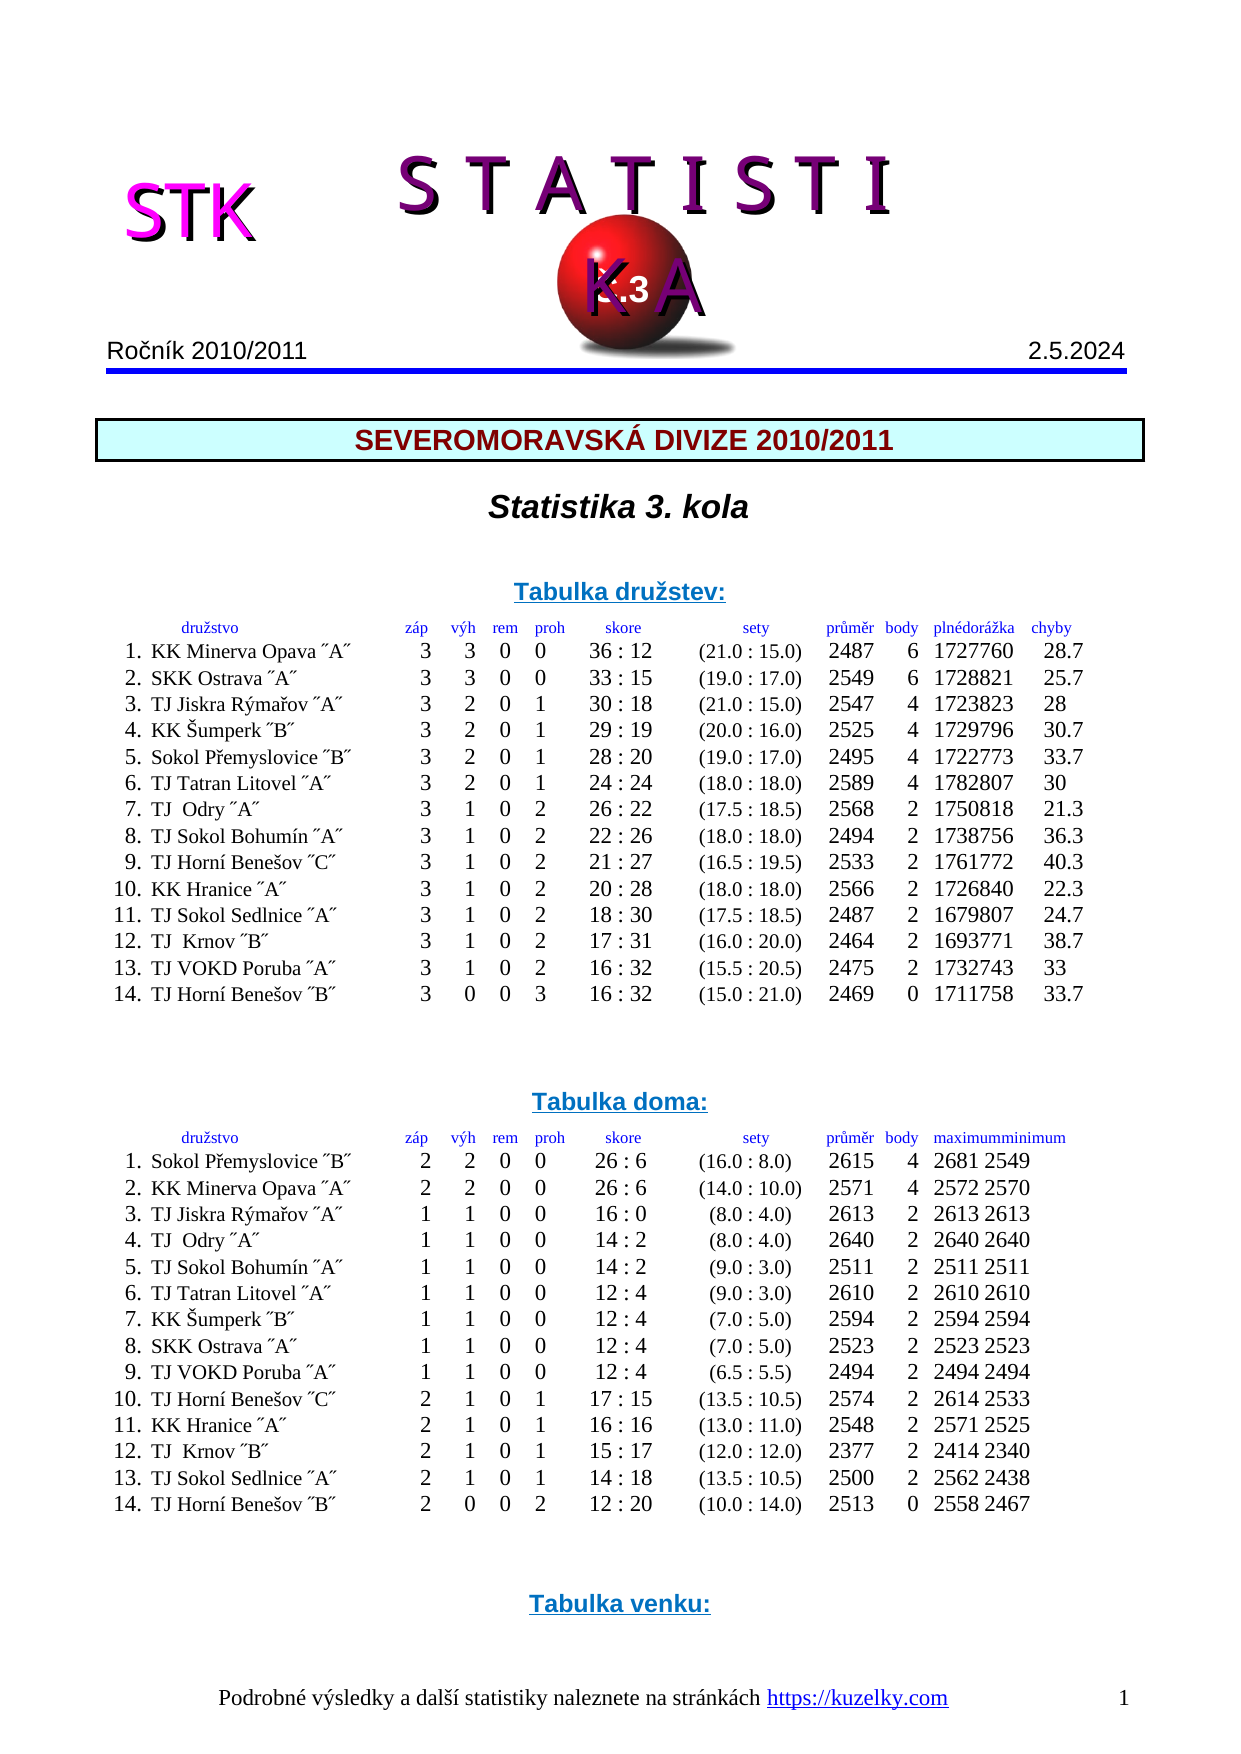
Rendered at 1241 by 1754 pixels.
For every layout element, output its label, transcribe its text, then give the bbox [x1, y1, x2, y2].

text 7. KK Šumperk ˝B˝ 1 1 0 0 12 : 4 (7.0 : 5.0) 2594 2 2594 2594 [106, 1306, 1134, 1332]
text Ročník 2010/2011 2.5.2024 [106, 336, 1134, 365]
text Tabulka doma: [94, 1087, 1145, 1116]
text 3. TJ Jiskra Rýmařov ˝A˝ 3 2 0 1 30 : 18 (21.0 : 15.0) 2547 4 1723 823 28 [106, 690, 1134, 716]
text Č.3 [106, 267, 587, 310]
text 6. TJ Tatran Litovel ˝A˝ 3 2 0 1 24 : 24 (18.0 : 18.0) 2589 4 1782 807 30 [106, 769, 1134, 796]
text 8. SKK Ostrava ˝A˝ 1 1 0 0 12 : 4 (7.0 : 5.0) 2523 2 2523 2523 [106, 1332, 1134, 1358]
text 14. TJ Horní Benešov ˝B˝ 2 0 0 2 12 : 20 (10.0 : 14.0) 2513 0 2558 2467 [106, 1490, 1134, 1516]
text 10. KK Hranice ˝A˝ 3 1 0 2 20 : 28 (18.0 : 18.0) 2566 2 1726 840 22.3 [106, 874, 1134, 901]
text 12. TJ Krnov ˝B˝ 3 1 0 2 17 : 31 (16.0 : 20.0) 2464 2 1693 771 38.7 [106, 927, 1134, 954]
text 8. TJ Sokol Bohumín ˝A˝ 3 1 0 2 22 : 26 (18.0 : 18.0) 2494 2 1738 756 36.3 [106, 822, 1134, 848]
text 1. Sokol Přemyslovice ˝B˝ 2 2 0 0 26 : 6 (16.0 : 8.0) 2615 4 2681 2549 [106, 1147, 1134, 1174]
text 9. TJ Horní Benešov ˝C˝ 3 1 0 2 21 : 27 (16.5 : 19.5) 2533 2 1761 772 40.3 [106, 848, 1134, 874]
text 9. TJ VOKD Poruba ˝A˝ 1 1 0 0 12 : 4 (6.5 : 5.5) 2494 2 2494 2494 [106, 1358, 1134, 1384]
text 7. TJ Odry ˝A˝ 3 1 0 2 26 : 22 (17.5 : 18.5) 2568 2 1750 818 21.3 [106, 796, 1134, 822]
text 10. TJ Horní Benešov ˝C˝ 2 1 0 1 17 : 15 (13.5 : 10.5) 2574 2 2614 2533 [106, 1384, 1134, 1411]
text Č.3 [609, 267, 671, 310]
text 2. KK Minerva Opava ˝A˝ 2 2 0 0 26 : 6 (14.0 : 10.0) 2571 4 2572 2570 [106, 1174, 1134, 1200]
text družstvo záp výh rem proh skore sety průměr body maximum minimum [106, 1128, 1134, 1147]
text 11. KK Hranice ˝A˝ 2 1 0 1 16 : 16 (13.0 : 11.0) 2548 2 2571 2525 [106, 1411, 1134, 1437]
text 5. TJ Sokol Bohumín ˝A˝ 1 1 0 0 14 : 2 (9.0 : 3.0) 2511 2 2511 2511 [106, 1253, 1134, 1279]
text Statistika 3. kola [106, 487, 1134, 526]
text družstvo záp výh rem proh skore sety průměr body plné dorážka chyby [106, 618, 1134, 637]
text Tabulka venku: [94, 1589, 1145, 1618]
text 1. KK Minerva Opava ˝A˝ 3 3 0 0 36 : 12 (21.0 : 15.0) 2487 6 1727 760 28.7 [106, 637, 1134, 664]
text 4. KK Šumperk ˝B˝ 3 2 0 1 29 : 19 (20.0 : 16.0) 2525 4 1729 796 30.7 [106, 716, 1134, 743]
text 4. TJ Odry ˝A˝ 1 1 0 0 14 : 2 (8.0 : 4.0) 2640 2 2640 2640 [106, 1226, 1134, 1253]
text 11. TJ Sokol Sedlnice ˝A˝ 3 1 0 2 18 : 30 (17.5 : 18.5) 2487 2 1679 807 24.7 [106, 901, 1134, 927]
text 13. TJ Sokol Sedlnice ˝A˝ 2 1 0 1 14 : 18 (13.5 : 10.5) 2500 2 2562 2438 [106, 1464, 1134, 1490]
text 13. TJ VOKD Poruba ˝A˝ 3 1 0 2 16 : 32 (15.5 : 20.5) 2475 2 1732 743 33 [106, 954, 1134, 980]
text 14. TJ Horní Benešov ˝B˝ 3 0 0 3 16 : 32 (15.0 : 21.0) 2469 0 1711 758 33.7 [106, 980, 1134, 1006]
text Č.3 [687, 267, 1134, 310]
subtitle Severomoravská divize 2010/2011 [98, 421, 1142, 459]
text 3. TJ Jiskra Rýmařov ˝A˝ 1 1 0 0 16 : 0 (8.0 : 4.0) 2613 2 2613 2613 [106, 1200, 1134, 1226]
text 12. TJ Krnov ˝B˝ 2 1 0 1 15 : 17 (12.0 : 12.0) 2377 2 2414 2340 [106, 1437, 1134, 1464]
text Tabulka družstev: [94, 577, 1145, 606]
text 2. SKK Ostrava ˝A˝ 3 3 0 0 33 : 15 (19.0 : 17.0) 2549 6 1728 821 25.7 [106, 664, 1134, 690]
text 6. TJ Tatran Litovel ˝A˝ 1 1 0 0 12 : 4 (9.0 : 3.0) 2610 2 2610 2610 [106, 1279, 1134, 1306]
text 5. Sokol Přemyslovice ˝B˝ 3 2 0 1 28 : 20 (19.0 : 17.0) 2495 4 1722 773 33.7 [106, 743, 1134, 769]
